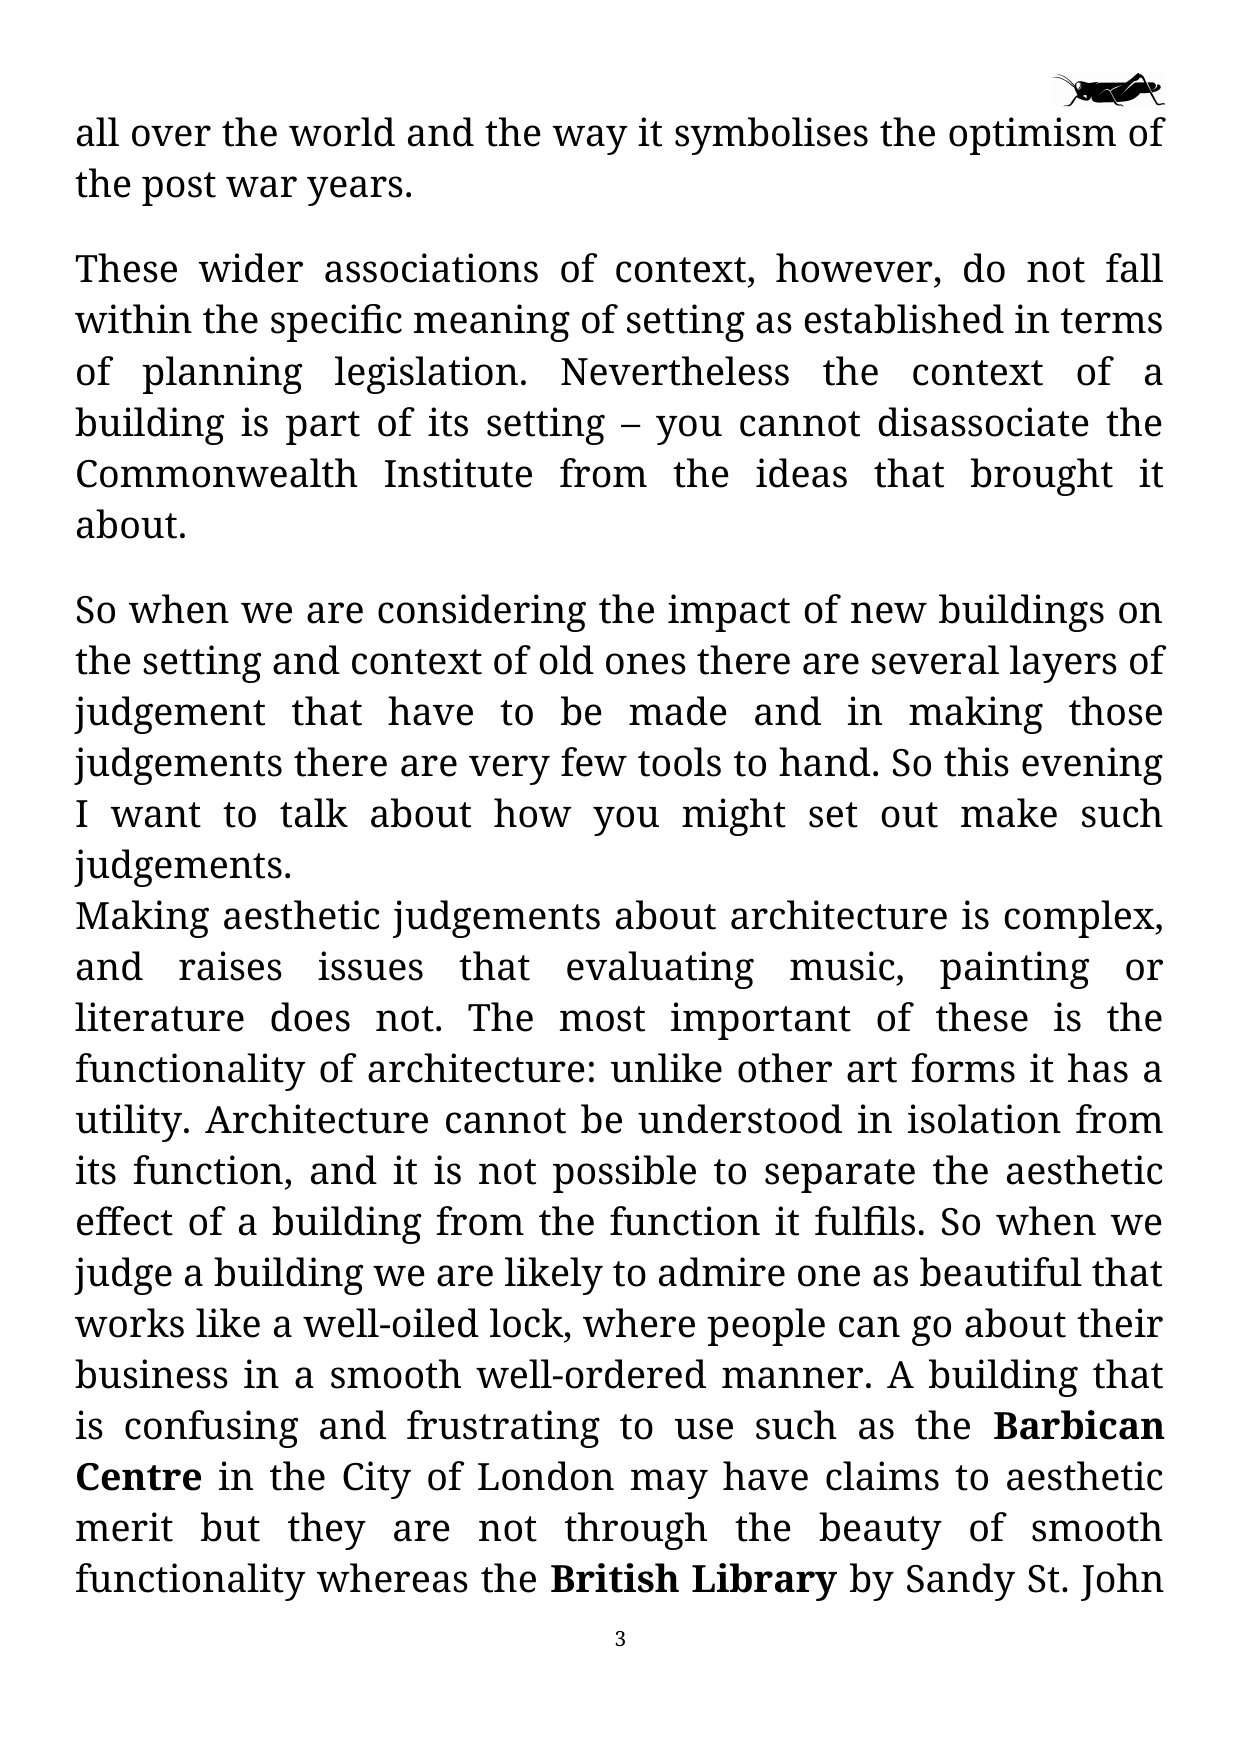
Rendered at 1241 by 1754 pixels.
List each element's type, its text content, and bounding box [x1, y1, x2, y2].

text So when we are considering the impact of new buildings on the setting and context of old ones there are several layers of judgement that have to be made and in making those judgements there are very few tools to hand. So this evening I want to talk about how you might set out make such judgements. [75, 583, 1165, 889]
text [75, 889, 1165, 1604]
picture [1051, 73, 1166, 107]
text These wider associations of context, however, do not fall within the specific meaning of setting as established in terms of planning legislation. Nevertheless the context of a building is part of its setting – you cannot disassociate the Commonwealth Institute from the ideas that brought it about. [75, 243, 1165, 549]
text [75, 107, 1165, 209]
